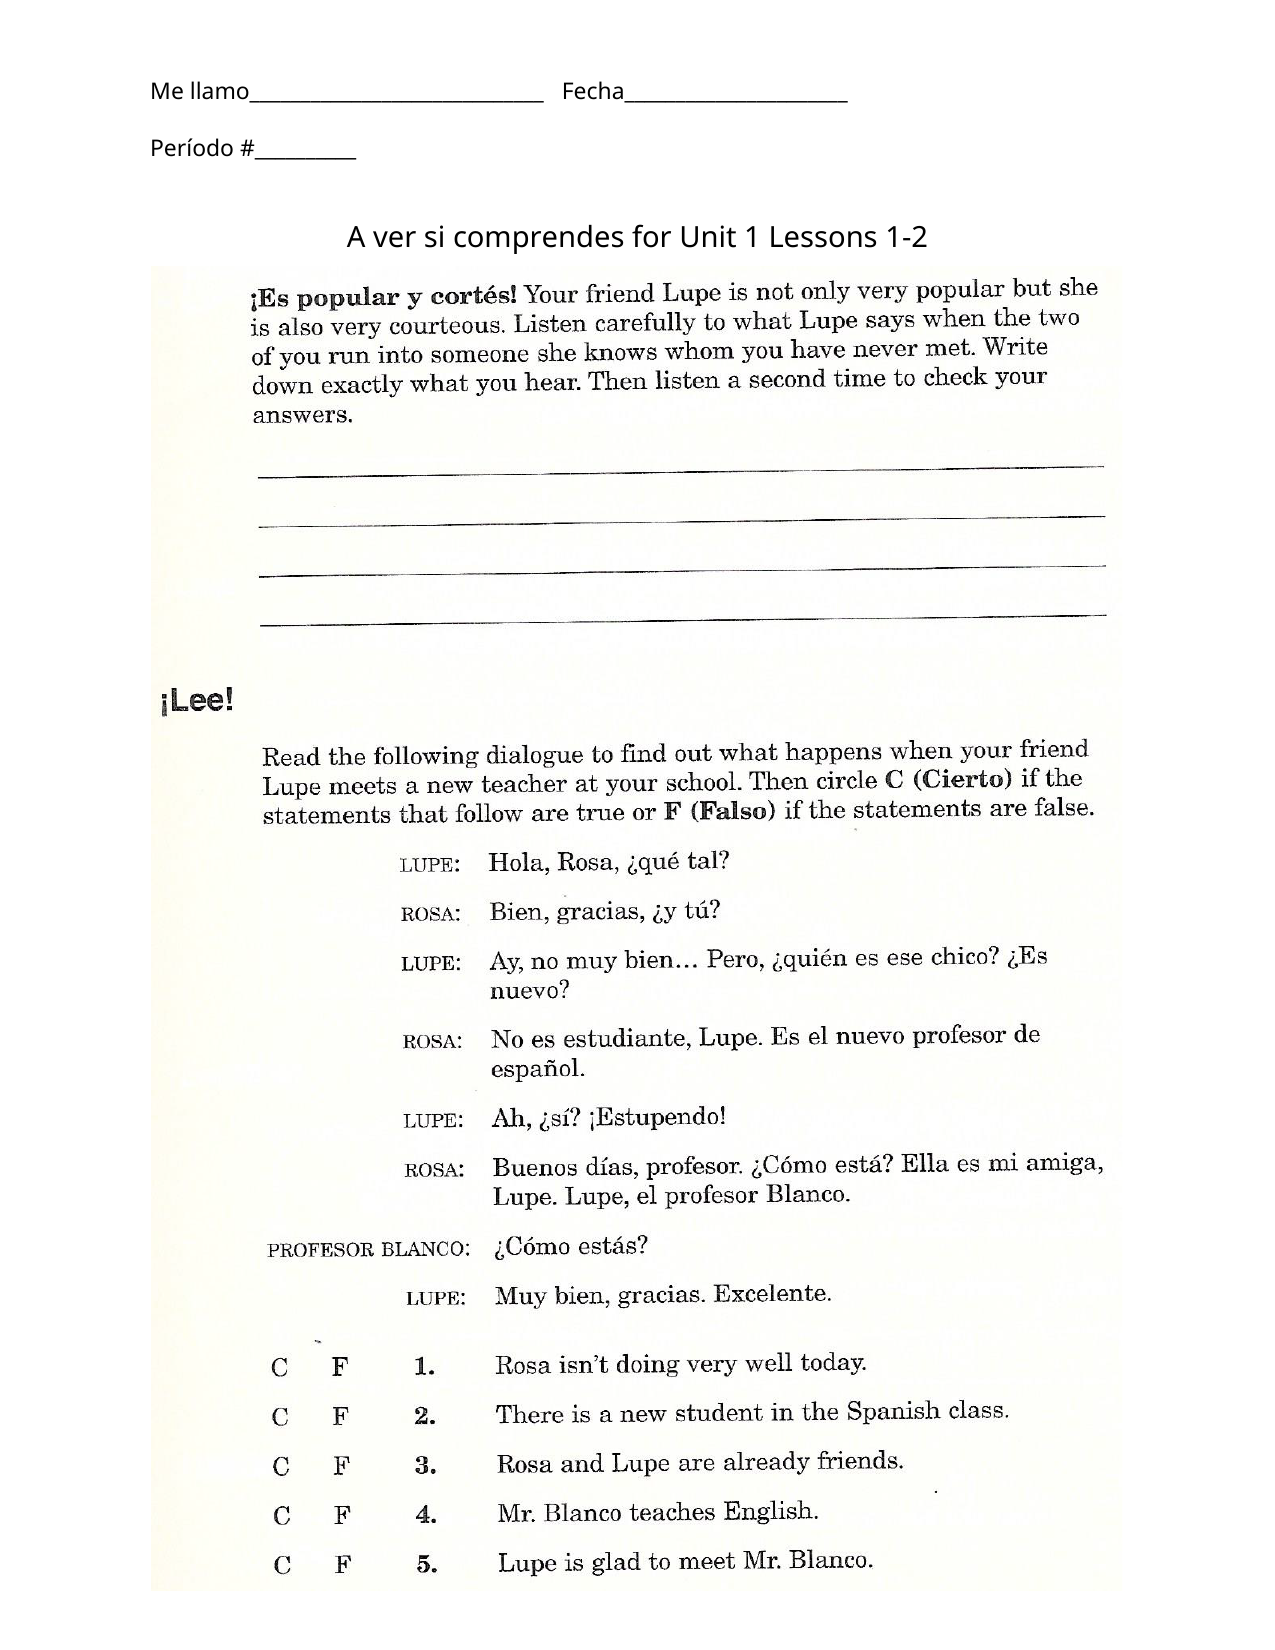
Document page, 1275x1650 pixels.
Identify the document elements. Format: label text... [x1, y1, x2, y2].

text A ver si comprendes for Unit 1 Lessons 1-2 [150, 217, 1125, 256]
